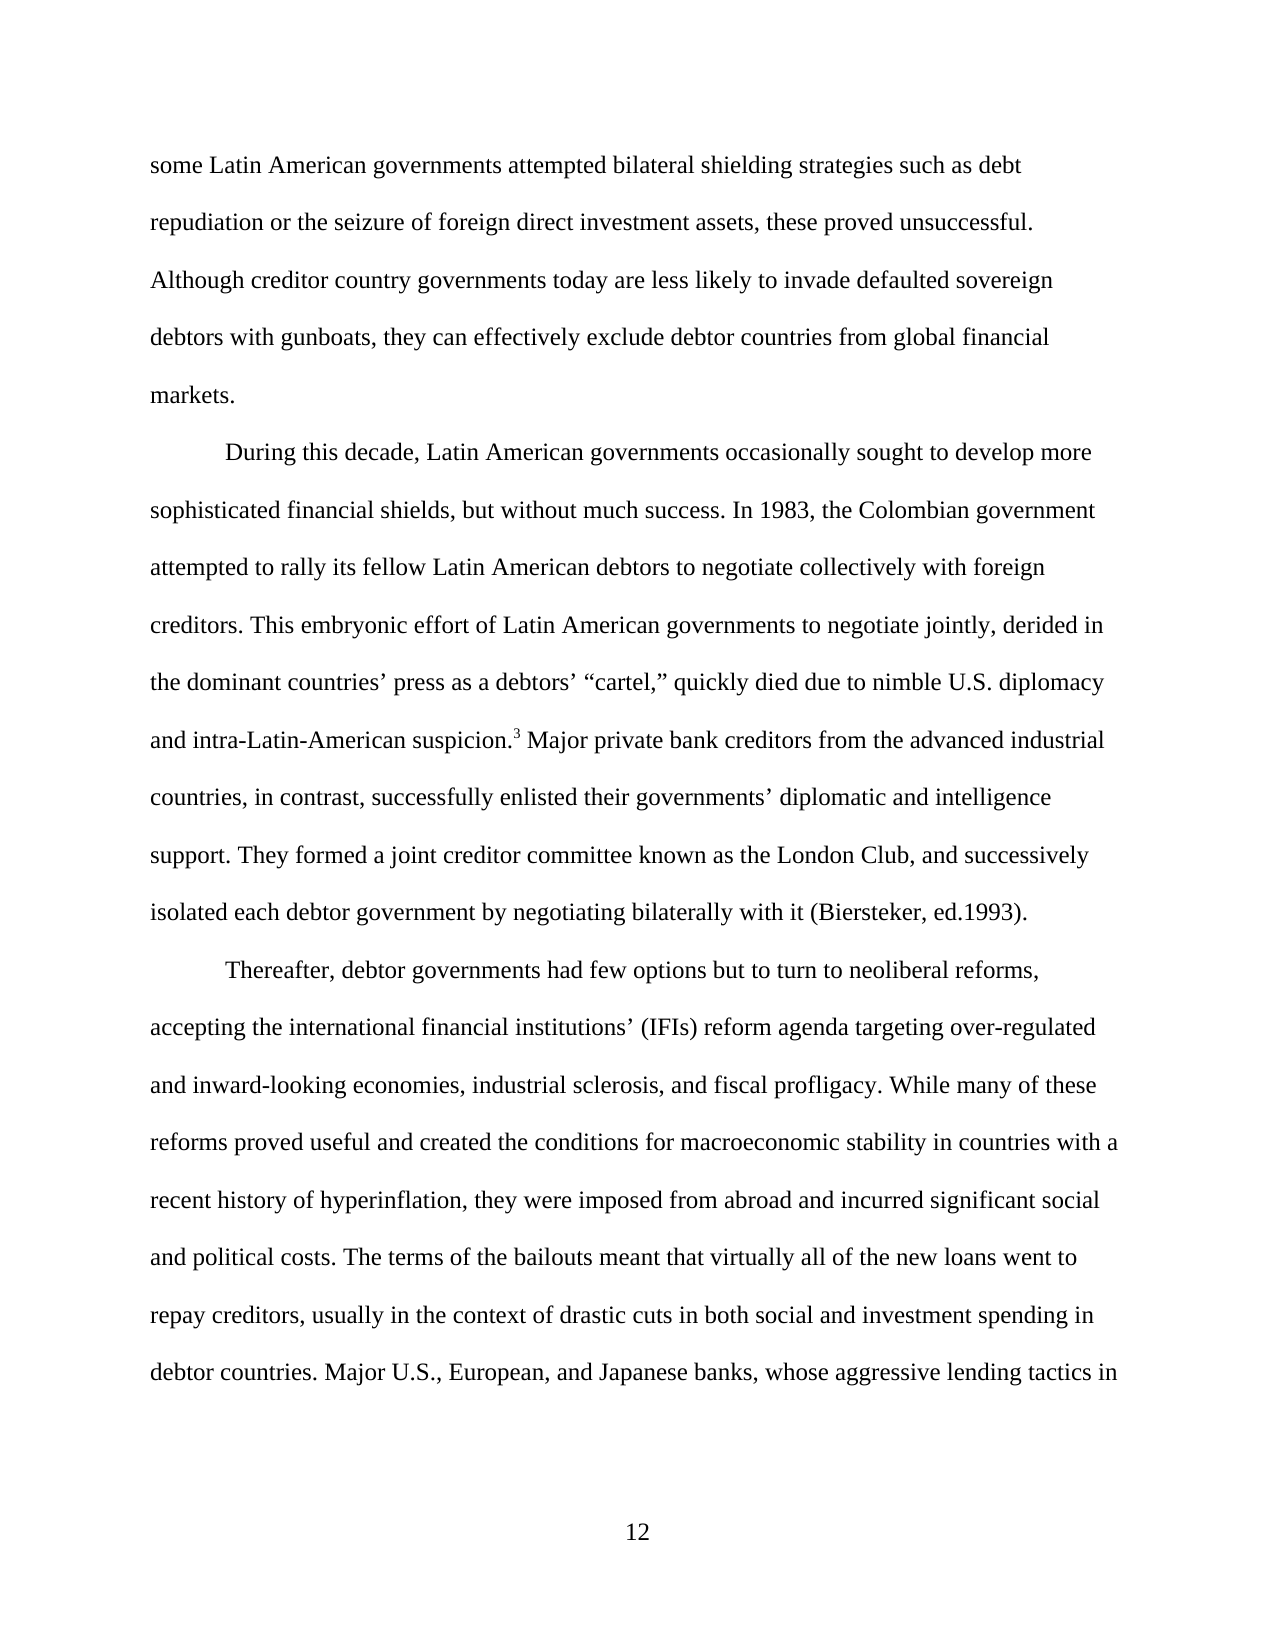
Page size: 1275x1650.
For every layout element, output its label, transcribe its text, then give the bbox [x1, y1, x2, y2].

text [150, 150, 1125, 409]
text During this decade, Latin American governments occasionally sought to develop more sophisticated financial shields, but without much success. In 1983, the Colombian government attempted to rally its fellow Latin American debtors to negotiate collectively with foreign creditors. This embryonic effort of Latin American governments to negotiate jointly, derided in the dominant countries’ press as a debtors’ “cartel,” quickly died due to nimble U.S. diplomacy and intra-Latin-American suspicion. Major private bank creditors from the advanced industrial countries, in contrast, successfully enlisted their governments’ diplomatic and intelligence support. They formed a joint creditor committee known as the London Club, and successively isolated each debtor government by negotiating bilaterally with it (Biersteker, ed.1993). [150, 437, 1125, 926]
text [150, 955, 1125, 1386]
